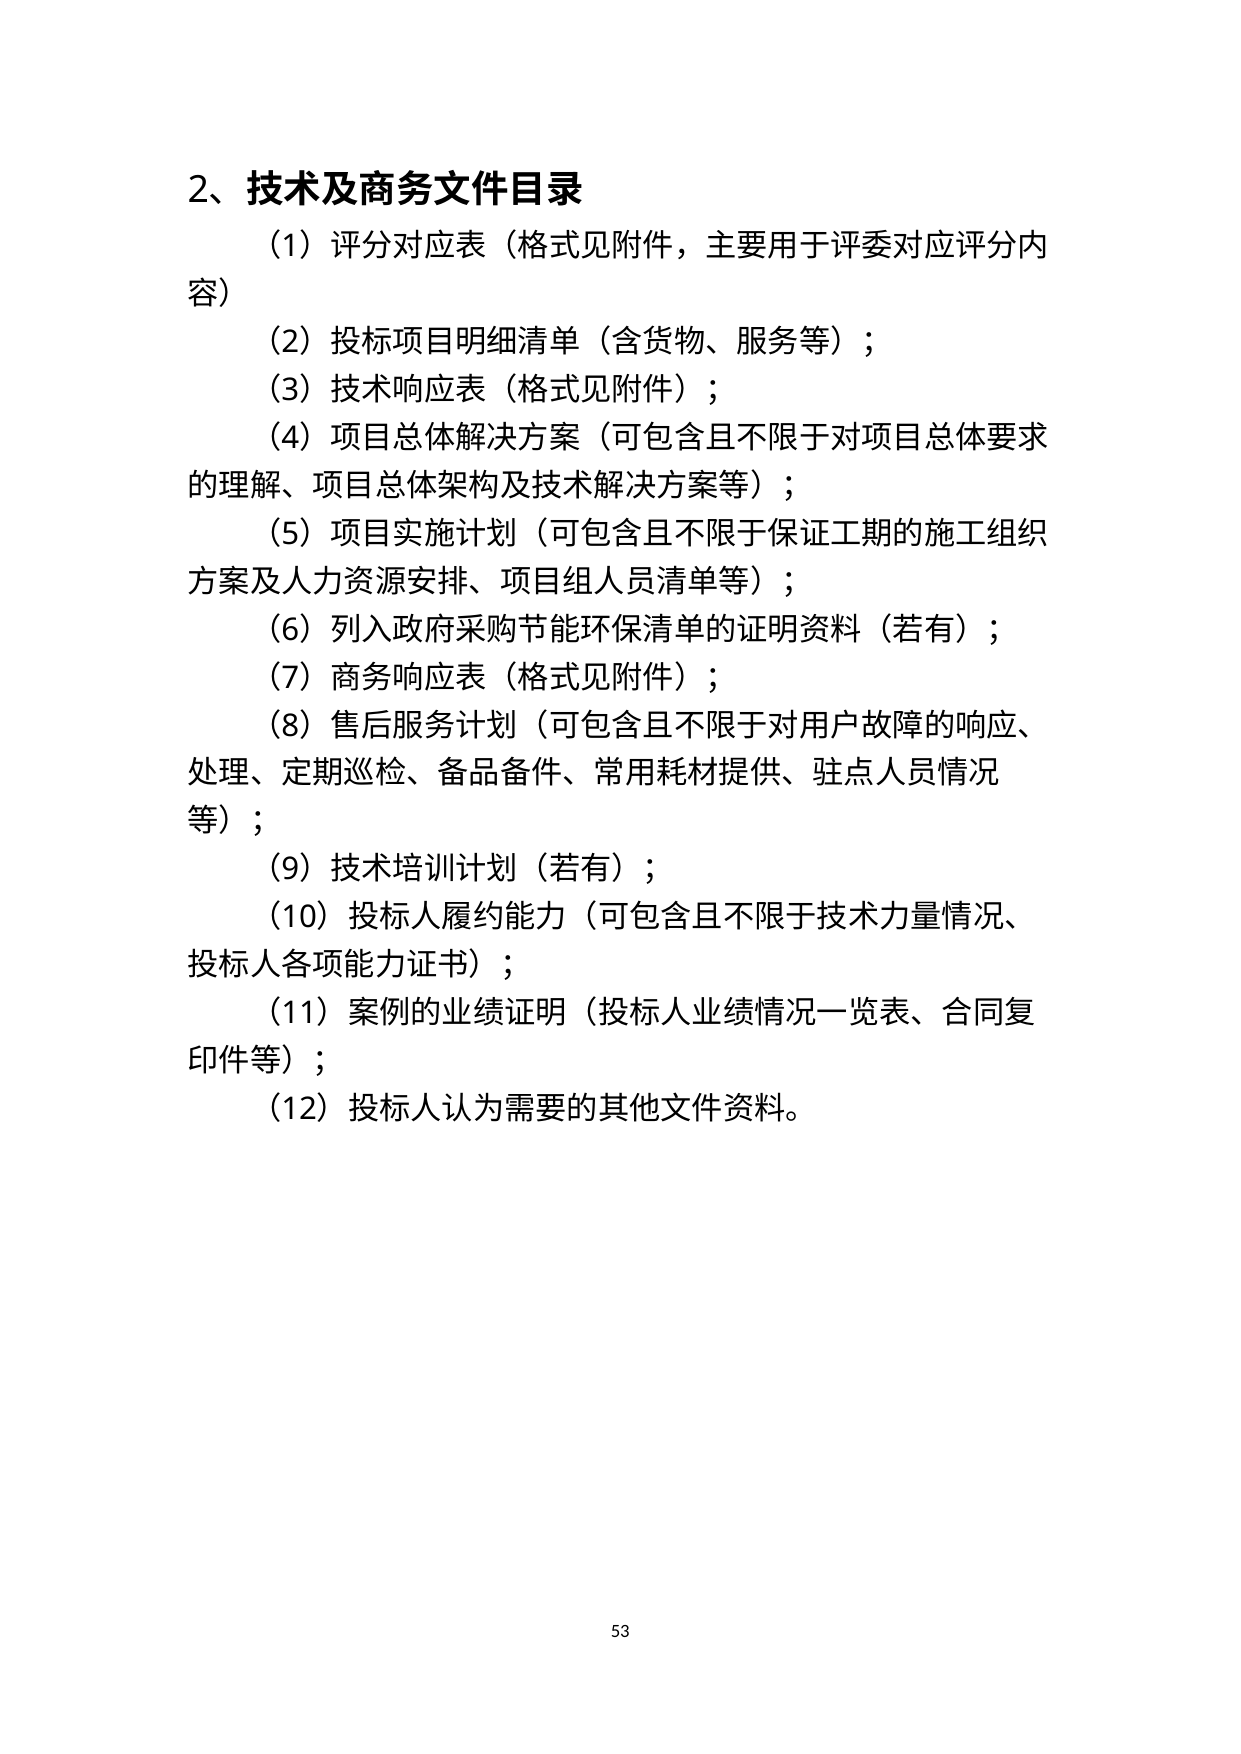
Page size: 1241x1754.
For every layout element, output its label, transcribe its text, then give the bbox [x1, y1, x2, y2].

text （9）技术培训计划（若有）； [187, 841, 1053, 889]
text （3）技术响应表（格式见附件）； [187, 362, 1053, 410]
text （2）投标项目明细清单（含货物、服务等）； [187, 314, 1053, 362]
text （11）案例的业绩证明（投标人业绩情况一览表、合同复印件等）； [187, 985, 1053, 1081]
text （8）售后服务计划（可包含且不限于对用户故障的响应、处理、定期巡检、备品备件、常用耗材提供、驻点人员情况等）； [187, 698, 1053, 841]
text （6）列入政府采购节能环保清单的证明资料（若有）； [187, 602, 1053, 650]
text （12）投标人认为需要的其他文件资料。 [187, 1081, 1053, 1129]
text 2、技术及商务文件目录 [187, 159, 1053, 213]
text （1）评分对应表（格式见附件，主要用于评委对应评分内容） [187, 218, 1053, 314]
text （5）项目实施计划（可包含且不限于保证工期的施工组织方案及人力资源安排、项目组人员清单等）； [187, 506, 1053, 602]
text （10）投标人履约能力（可包含且不限于技术力量情况、投标人各项能力证书）； [187, 889, 1053, 985]
text （4）项目总体解决方案（可包含且不限于对项目总体要求的理解、项目总体架构及技术解决方案等）； [187, 410, 1053, 506]
text （7）商务响应表（格式见附件）； [187, 650, 1053, 698]
